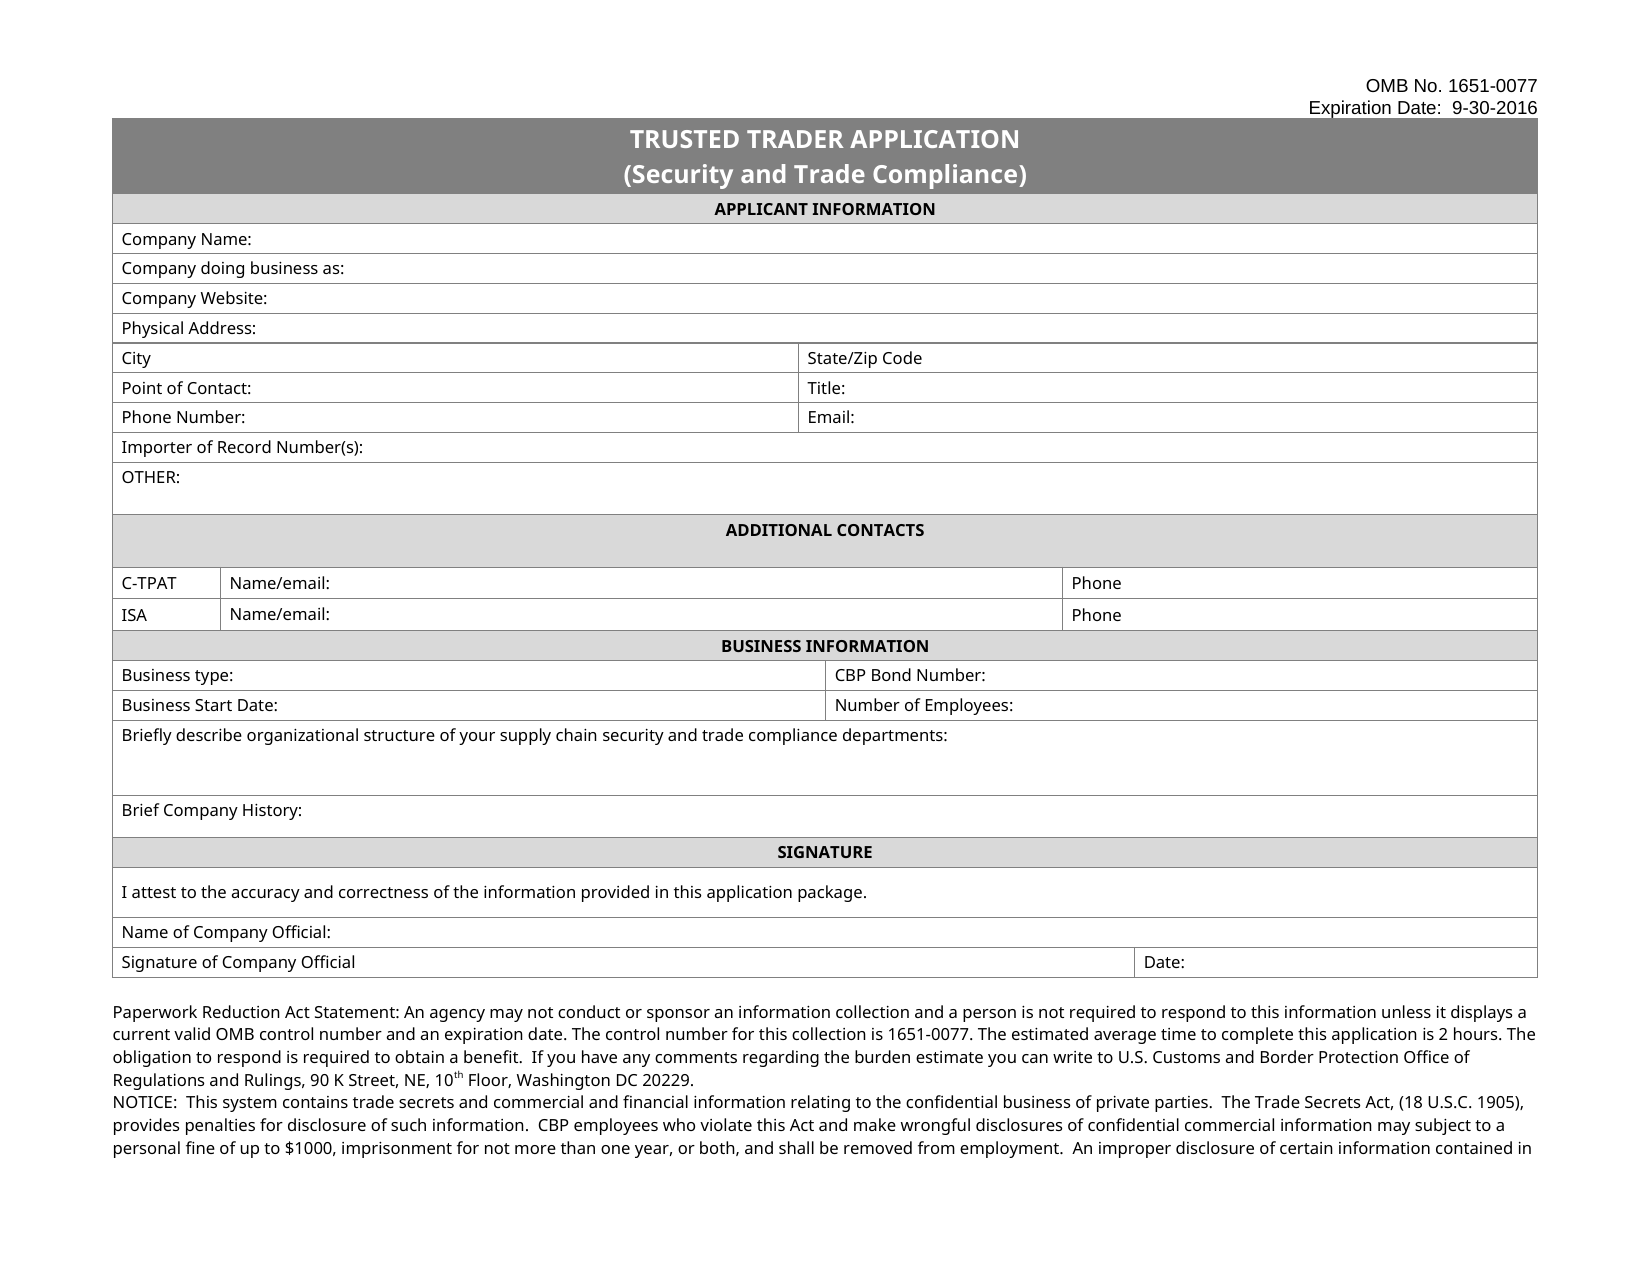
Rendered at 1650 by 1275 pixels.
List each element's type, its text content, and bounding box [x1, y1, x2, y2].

table_cell Briefly describe organizational structure of your supply chain security and trade compliance departments: [113, 721, 1537, 795]
table_cell Phone [1063, 599, 1537, 630]
table_cell Date: [1135, 948, 1537, 977]
table_cell Phone Number: [113, 403, 798, 432]
table_cell City [113, 344, 798, 372]
table_cell OTHER: [113, 463, 1537, 514]
table_cell Name/email: [221, 568, 1062, 598]
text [112, 1091, 1537, 1159]
table_cell State/Zip Code [799, 344, 1537, 372]
table_cell Name of Company Official: [113, 918, 1537, 947]
table_cell Company Name: [113, 224, 1537, 253]
table_cell ISA [113, 599, 220, 630]
table_cell Company doing business as: [113, 254, 1537, 283]
table_cell Importer of Record Number(s): [113, 433, 1537, 462]
table_cell Title: [799, 373, 1537, 402]
table_cell Applicant Information [113, 194, 1537, 223]
table_cell Signature [113, 838, 1537, 867]
table_cell additional contacts [113, 515, 1537, 567]
table_cell Physical Address: [113, 314, 1537, 342]
table_header TRUSTED TRADER Application (Security and Trade Compliance) [113, 119, 1537, 193]
table_cell CBP Bond Number: [826, 661, 1537, 690]
table_cell Email: [799, 403, 1537, 432]
table_cell Business Information [113, 631, 1537, 660]
table_cell Name/email: [221, 599, 1062, 630]
table_cell Number of Employees: [826, 691, 1537, 719]
table_cell Signature of Company Official [113, 948, 1134, 977]
table_cell Business type: [113, 661, 825, 690]
table_cell Business Start Date: [113, 691, 825, 719]
text Paperwork Reduction Act Statement: An agency may not conduct or sponsor an information collection and a person is not required to respond to this information unless it displays a current valid OMB control number and an expiration date. The control number for this collection is 1651-0077. The estimated average time to complete this application is 2 hours. The obligation to respond is required to obtain a benefit. If you have any comments regarding the burden estimate you can write to U.S. Customs and Border Protection Office of Regulations and Rulings, 90 K Street, NE, 10th Floor, Washington DC 20229. [112, 1000, 1537, 1091]
table_cell Point of Contact: [113, 373, 798, 402]
table_cell Brief Company History: [113, 796, 1537, 837]
table_cell Company Website: [113, 284, 1537, 313]
table_cell Phone [1063, 568, 1537, 598]
table_cell C-TPAT [113, 568, 220, 598]
table_cell I attest to the accuracy and correctness of the information provided in this application package. [113, 868, 1537, 917]
